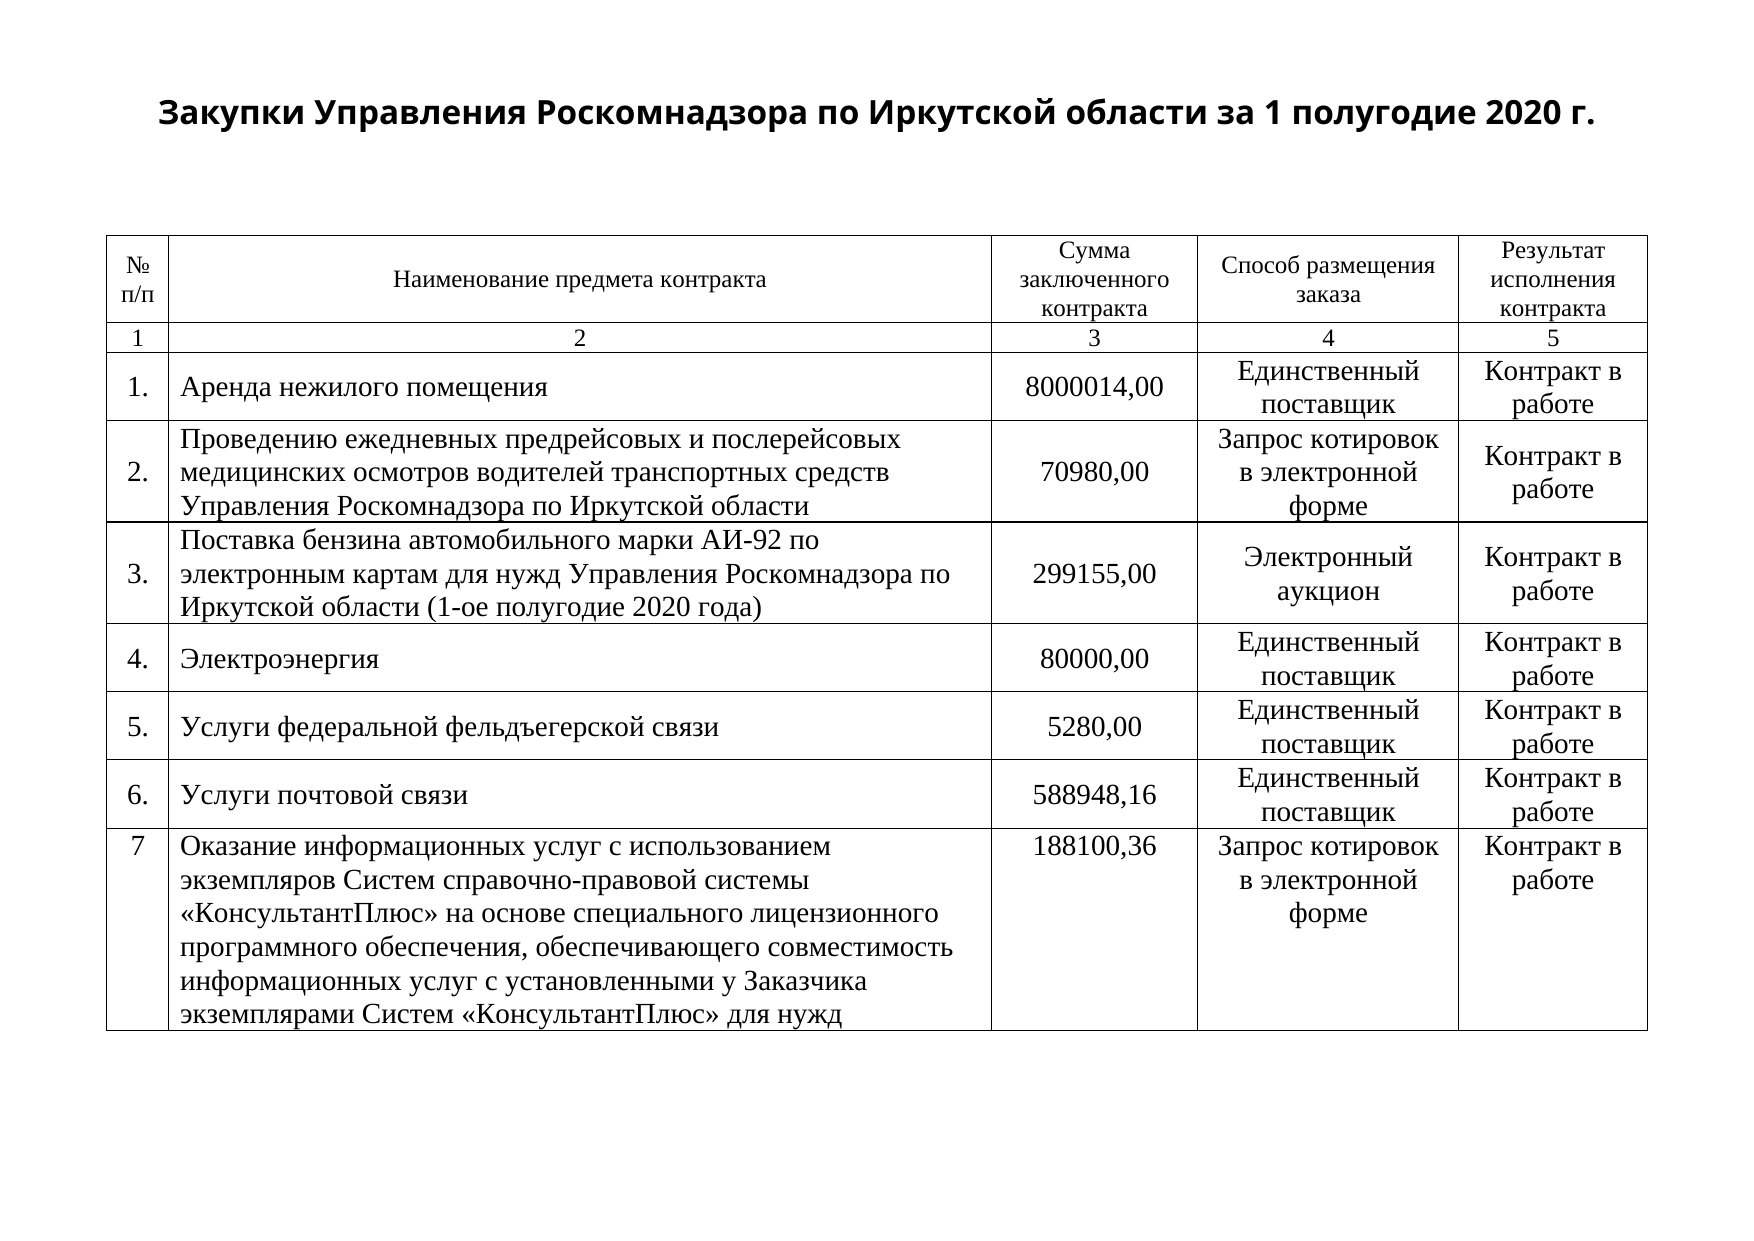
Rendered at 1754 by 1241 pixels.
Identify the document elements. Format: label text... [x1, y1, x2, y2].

table_cell Запрос котировок в электронной форме [1198, 421, 1458, 521]
table_cell 2 [169, 323, 991, 352]
table_cell 2. [107, 421, 168, 521]
table_cell Услуги почтовой связи [169, 760, 991, 827]
table_header № п/п [107, 236, 168, 322]
table_cell Аренда нежилого помещения [169, 353, 991, 420]
table_cell 80000,00 [992, 624, 1197, 691]
table_cell 1. [107, 353, 168, 420]
table_cell 4 [1198, 323, 1458, 352]
table_cell 8000014,00 [992, 353, 1197, 420]
table_cell Услуги федеральной фельдъегерской связи [169, 692, 991, 759]
table_cell Электронный аукцион [1198, 523, 1458, 623]
table_cell Единственный поставщик [1198, 692, 1458, 759]
table_cell 188100,36 [992, 829, 1197, 1030]
text Закупки Управления Роскомнадзора по Иркутской области за 1 полугодие 2020 г. [118, 88, 1636, 134]
table_cell 3. [107, 523, 168, 623]
table_header Сумма заключенного контракта [992, 236, 1197, 322]
table_cell Контракт в работе [1459, 760, 1647, 827]
table_cell 6. [107, 760, 168, 827]
table_cell Контракт в работе [1459, 624, 1647, 691]
table_cell Электроэнергия [169, 624, 991, 691]
table_cell 7 [107, 829, 168, 1030]
table_header Способ размещения заказа [1198, 236, 1458, 322]
table_cell 588948,16 [992, 760, 1197, 827]
table_cell 5 [1459, 323, 1647, 352]
table_cell 4. [107, 624, 168, 691]
table_cell Единственный поставщик [1198, 624, 1458, 691]
table_cell Проведению ежедневных предрейсовых и послерейсовых медицинских осмотров водителей транспортных средств Управления Роскомнадзора по Иркутской области [169, 421, 991, 521]
table_cell Единственный поставщик [1198, 760, 1458, 827]
table_cell Контракт в работе [1459, 692, 1647, 759]
table_cell 70980,00 [992, 421, 1197, 521]
table_header Наименование предмета контракта [169, 236, 991, 322]
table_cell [169, 829, 991, 1030]
table_cell Единственный поставщик [1198, 353, 1458, 420]
table_cell 5280,00 [992, 692, 1197, 759]
table_cell Поставка бензина автомобильного марки АИ-92 по электронным картам для нужд Управления Роскомнадзора по Иркутской области (1-ое полугодие 2020 года) [169, 523, 991, 623]
table_cell Контракт в работе [1459, 829, 1647, 1030]
table_cell 5. [107, 692, 168, 759]
table_cell Контракт в работе [1459, 353, 1647, 420]
table_cell 1 [107, 323, 168, 352]
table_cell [1198, 829, 1458, 1030]
table_header Результат исполнения контракта [1459, 236, 1647, 322]
table_cell 3 [992, 323, 1197, 352]
table_cell Контракт в работе [1459, 421, 1647, 521]
table_cell 299155,00 [992, 523, 1197, 623]
table_cell Контракт в работе [1459, 523, 1647, 623]
